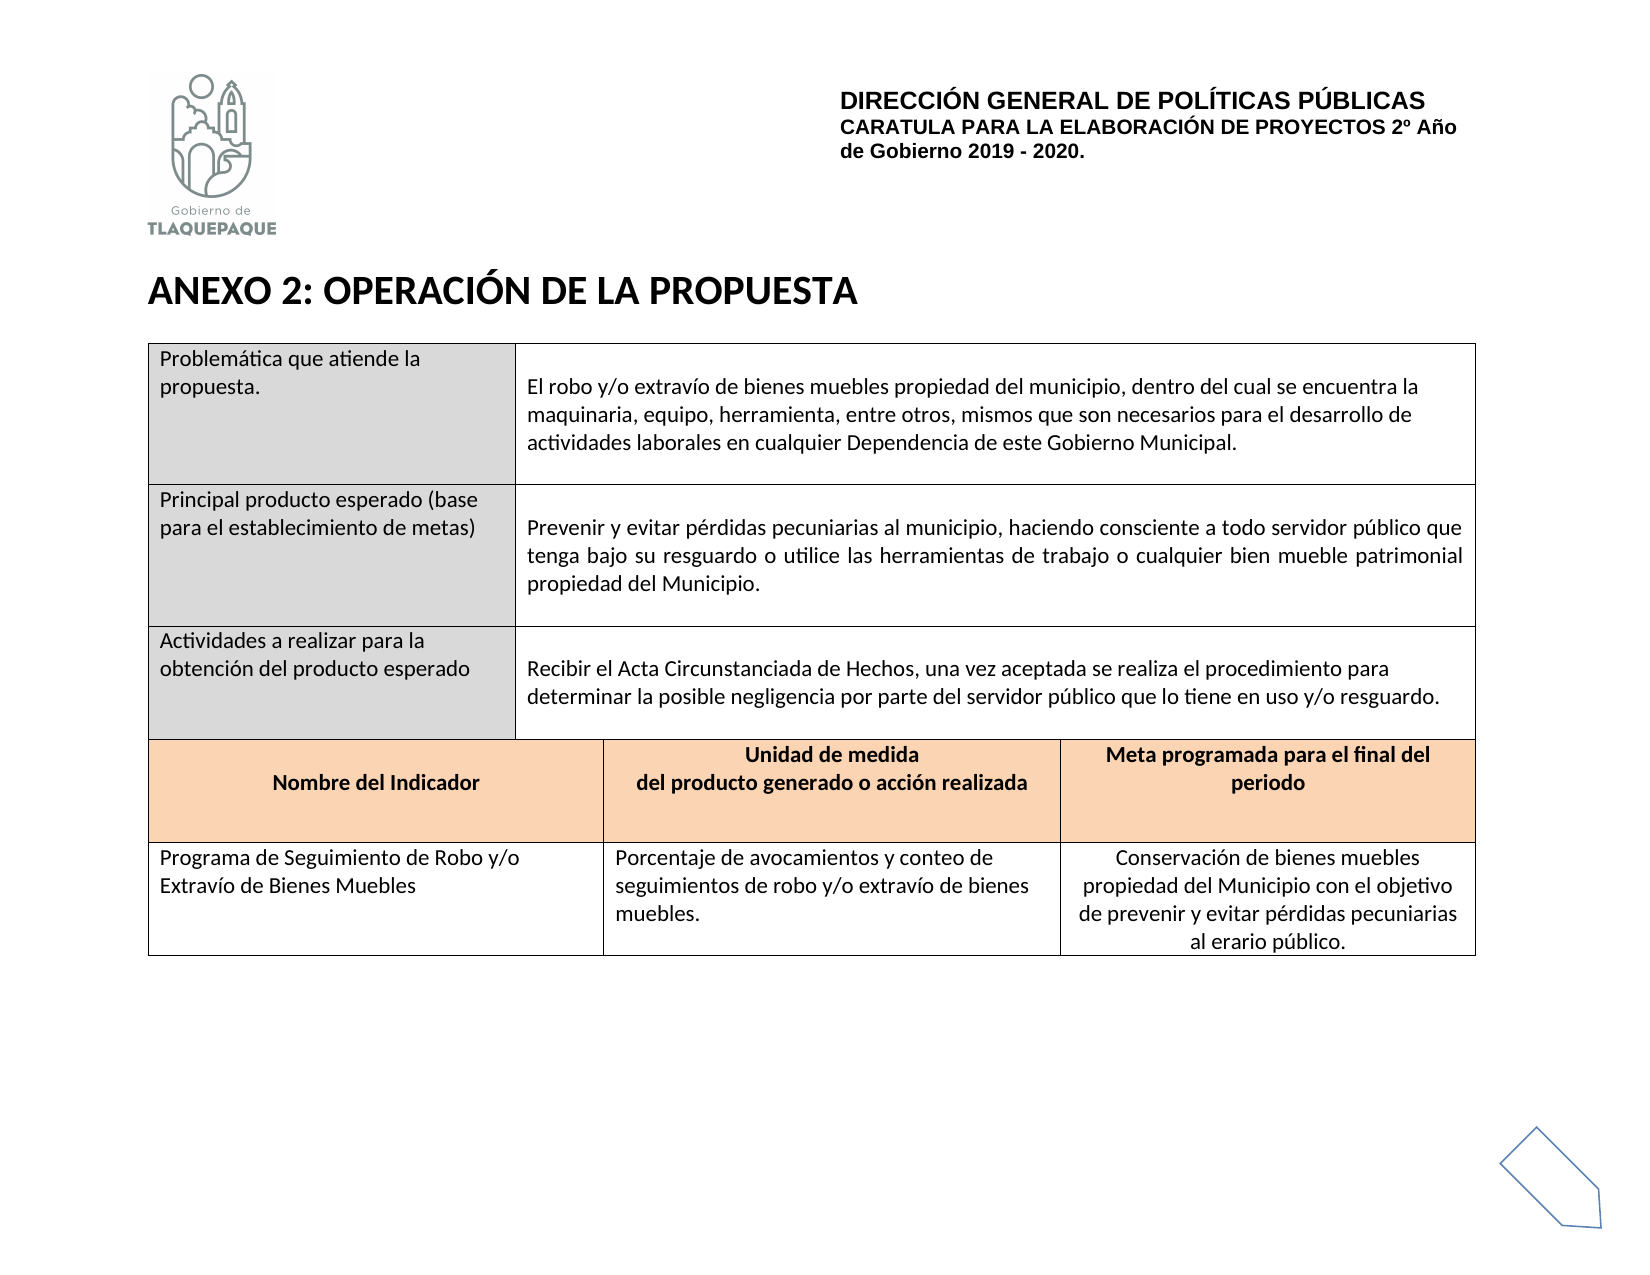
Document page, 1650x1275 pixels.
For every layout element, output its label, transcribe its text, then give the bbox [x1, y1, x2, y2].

table_cell Recibir el Acta Circunstanciada de Hechos, una vez aceptada se realiza el procedimiento para determinar la posible negligencia por parte del servidor público que lo tiene en uso y/o resguardo. [516, 627, 1475, 739]
table_cell Meta programada para el final del periodo [1061, 740, 1475, 842]
table_cell Nombre del Indicador [149, 740, 603, 842]
picture [147, 74, 276, 236]
table_cell Programa de Seguimiento de Robo y/o Extravío de Bienes Muebles [149, 843, 603, 955]
table_cell Prevenir y evitar pérdidas pecuniarias al municipio, haciendo consciente a todo servidor público que tenga bajo su resguardo o utilice las herramientas de trabajo o cualquier bien mueble patrimonial propiedad del Municipio. [516, 485, 1475, 626]
table_cell Conservación de bienes muebles propiedad del Municipio con el objetivo de prevenir y evitar pérdidas pecuniarias al erario público. [1061, 843, 1475, 955]
table_header Problemática que atiende la propuesta. [149, 344, 515, 484]
text ANEXO 2: OPERACIÓN DE LA PROPUESTA [148, 264, 1502, 315]
table_cell Actividades a realizar para la obtención del producto esperado [149, 627, 515, 739]
table_header El robo y/o extravío de bienes muebles propiedad del municipio, dentro del cual se encuentra la maquinaria, equipo, herramienta, entre otros, mismos que son necesarios para el desarrollo de actividades laborales en cualquier Dependencia de este Gobierno Municipal. [516, 344, 1475, 484]
table_cell Principal producto esperado (base para el establecimiento de metas) [149, 485, 515, 626]
table_cell Porcentaje de avocamientos y conteo de seguimientos de robo y/o extravío de bienes muebles. [604, 843, 1060, 955]
table_cell Unidad de medida del producto generado o acción realizada [604, 740, 1060, 842]
